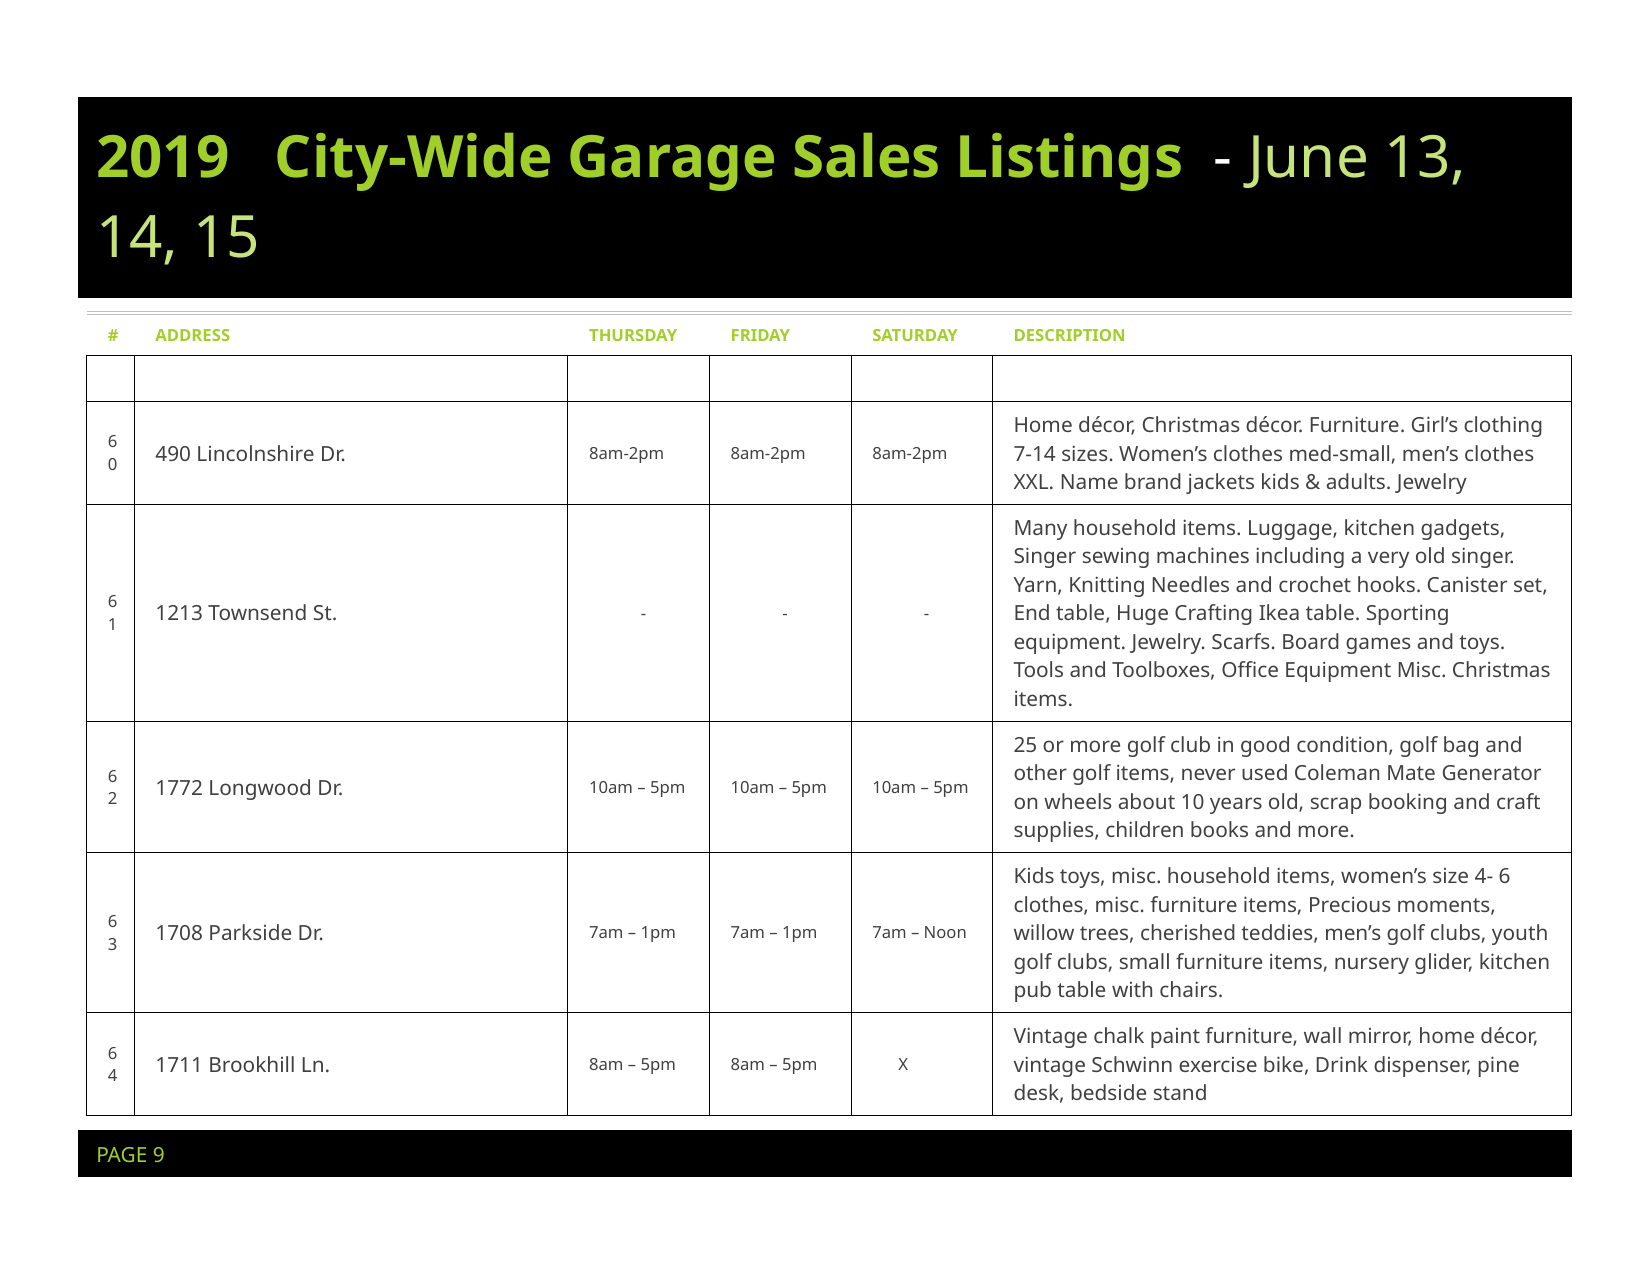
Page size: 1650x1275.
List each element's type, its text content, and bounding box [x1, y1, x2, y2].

table_cell 64 [87, 1013, 134, 1115]
table_cell 60 [87, 402, 134, 504]
table_cell 10am – 5pm [710, 722, 851, 852]
table_cell [568, 356, 709, 401]
table_cell - [568, 505, 709, 721]
table_cell 10am – 5pm [568, 722, 709, 852]
table_cell 63 [87, 853, 134, 1012]
table_cell 62 [87, 722, 134, 852]
table_cell 8am – 5pm [710, 1013, 851, 1115]
table_header saturday [851, 315, 992, 355]
table_cell X [852, 1013, 992, 1115]
table_cell 25 or more golf club in good condition, golf bag and other golf items, never used Coleman Mate Generator on wheels about 10 years old, scrap booking and craft supplies, children books and more. [993, 722, 1571, 852]
table_cell Many household items. Luggage, kitchen gadgets, Singer sewing machines including a very old singer. Yarn, Knitting Needles and crochet hooks. Canister set, End table, Huge Crafting Ikea table. Sporting equipment. Jewelry. Scarfs. Board games and toys. Tools and Toolboxes, Office Equipment Misc. Christmas items. [993, 505, 1571, 721]
table_header # [87, 315, 134, 355]
table_cell 8am – 5pm [568, 1013, 709, 1115]
table_cell Kids toys, misc. household items, women’s size 4- 6 clothes, misc. furniture items, Precious moments, willow trees, cherished teddies, men’s golf clubs, youth golf clubs, small furniture items, nursery glider, kitchen pub table with chairs. [993, 853, 1571, 1012]
table_header FRiday [709, 315, 851, 355]
table_cell - [710, 505, 851, 721]
table_cell [135, 356, 567, 401]
table_cell 490 Lincolnshire Dr. [135, 402, 567, 504]
table_cell - [852, 505, 992, 721]
table_cell 7am – 1pm [568, 853, 709, 1012]
table_cell 8am-2pm [568, 402, 709, 504]
table_cell 10am – 5pm [852, 722, 992, 852]
table_header THUrsday [568, 315, 709, 355]
table_cell 8am-2pm [710, 402, 851, 504]
table_cell 7am – Noon [852, 853, 992, 1012]
table_cell 1772 Longwood Dr. [135, 722, 567, 852]
table_cell 7am – 1pm [710, 853, 851, 1012]
table_cell [852, 356, 992, 401]
table_cell Vintage chalk paint furniture, wall mirror, home décor, vintage Schwinn exercise bike, Drink dispenser, pine desk, bedside stand [993, 1013, 1571, 1115]
table_cell 1213 Townsend St. [135, 505, 567, 721]
table_cell [710, 356, 851, 401]
table_cell 61 [87, 505, 134, 721]
table_cell Home décor, Christmas décor. Furniture. Girl’s clothing 7-14 sizes. Women’s clothes med-small, men’s clothes XXL. Name brand jackets kids & adults. Jewelry [993, 402, 1571, 504]
table_cell 1708 Parkside Dr. [135, 853, 567, 1012]
table_header Address [134, 315, 568, 355]
table_cell [87, 356, 134, 401]
table_cell [993, 356, 1571, 401]
table_cell 1711 Brookhill Ln. [135, 1013, 567, 1115]
table_cell 8am-2pm [852, 402, 992, 504]
table_header description [992, 315, 1572, 355]
